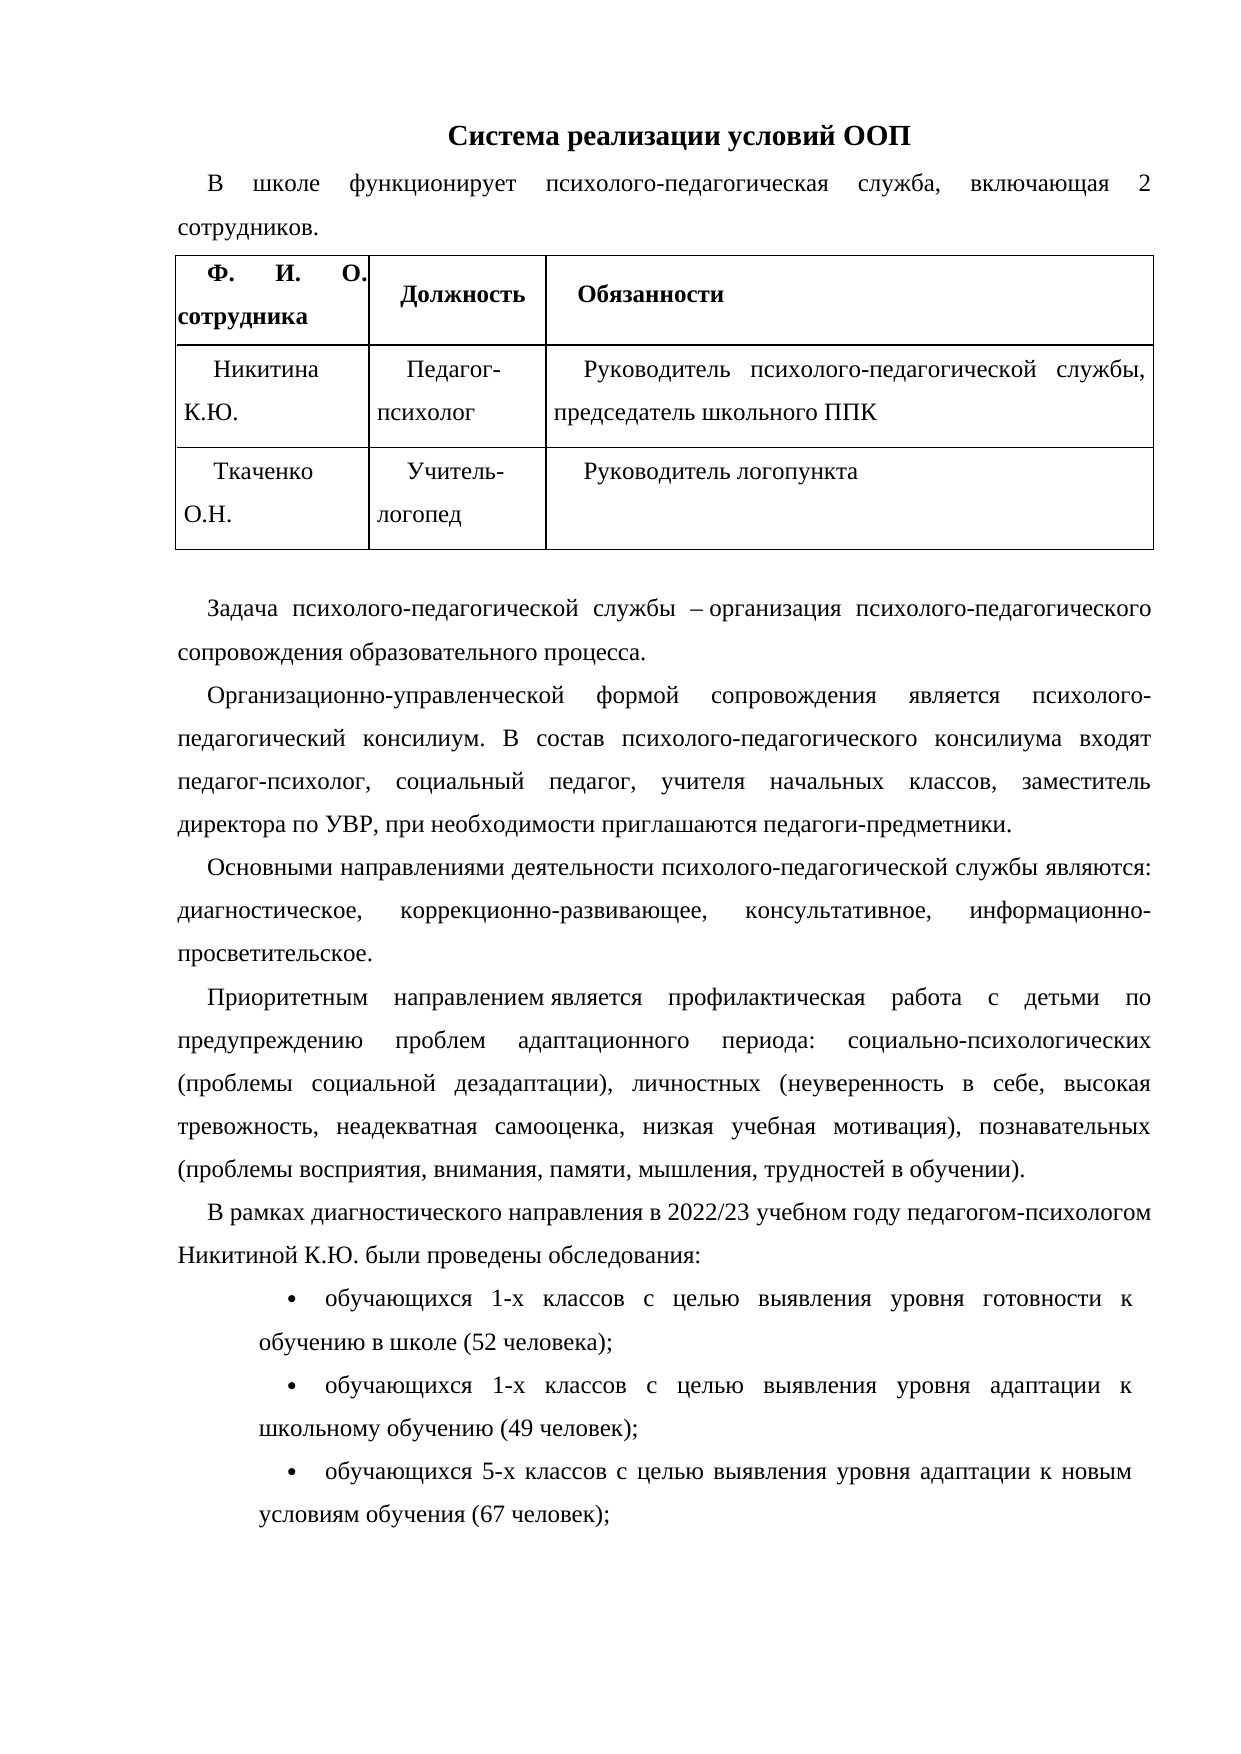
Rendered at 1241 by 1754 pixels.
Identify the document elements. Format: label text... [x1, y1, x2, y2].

list обучающихся 5-х классов с целью выявления уровня адаптации к новым условиям обучения (67 человек); [258, 1456, 1133, 1528]
text Основными направлениями деятельности психолого-педагогической службы являются: диагностическое, коррекционно-развивающее, консультативное, информационно-просветительское. [177, 852, 1152, 967]
table_cell Руководитель психолого-педагогической службы, председатель школьного ППК [547, 346, 1153, 447]
text Задача психолого-педагогической службы – организация психолого-педагогического сопровождения образовательного процесса. [177, 593, 1152, 665]
text В рамках диагностического направления в 2022/23 учебном году педагогом-психологом Никитиной К.Ю. были проведены обследования: [177, 1197, 1152, 1269]
table_cell Педагог-психолог [370, 346, 545, 447]
table_cell Никитина К.Ю. [176, 345, 368, 447]
table_header Обязанности [547, 256, 1153, 344]
list обучающихся 1-х классов с целью выявления уровня готовности к обучению в школе (52 человека); [258, 1283, 1133, 1355]
list обучающихся 1-х классов с целью выявления уровня адаптации к школьному обучению (49 человек); [258, 1370, 1133, 1442]
table_cell Учитель-логопед [370, 448, 545, 549]
table_cell Руководитель логопункта [547, 448, 1153, 549]
text Приоритетным направлением является профилактическая работа с детьми по предупреждению проблем адаптационного периода: социально-психологических (проблемы социальной дезадаптации), личностных (неуверенность в себе, высокая тревожность, неадекватная самооценка, низкая учебная мотивация), познавательных (проблемы восприятия, внимания, памяти, мышления, трудностей в обучении). [177, 982, 1152, 1183]
text Система реализации условий ООП [177, 118, 1152, 152]
table_header Должность [370, 256, 545, 344]
table_header Ф. И. О. сотрудника [176, 256, 368, 344]
table_cell Ткаченко О.Н. [176, 448, 368, 549]
text В школе функционирует психолого-педагогическая служба, включающая 2 сотрудников. [177, 168, 1152, 240]
text Организационно-управленческой формой сопровождения является психолого-педагогический консилиум. В состав психолого-педагогического консилиума входят педагог-психолог, социальный педагог, учителя начальных классов, заместитель директора по УВР, при необходимости приглашаются педагоги-предметники. [177, 680, 1152, 838]
